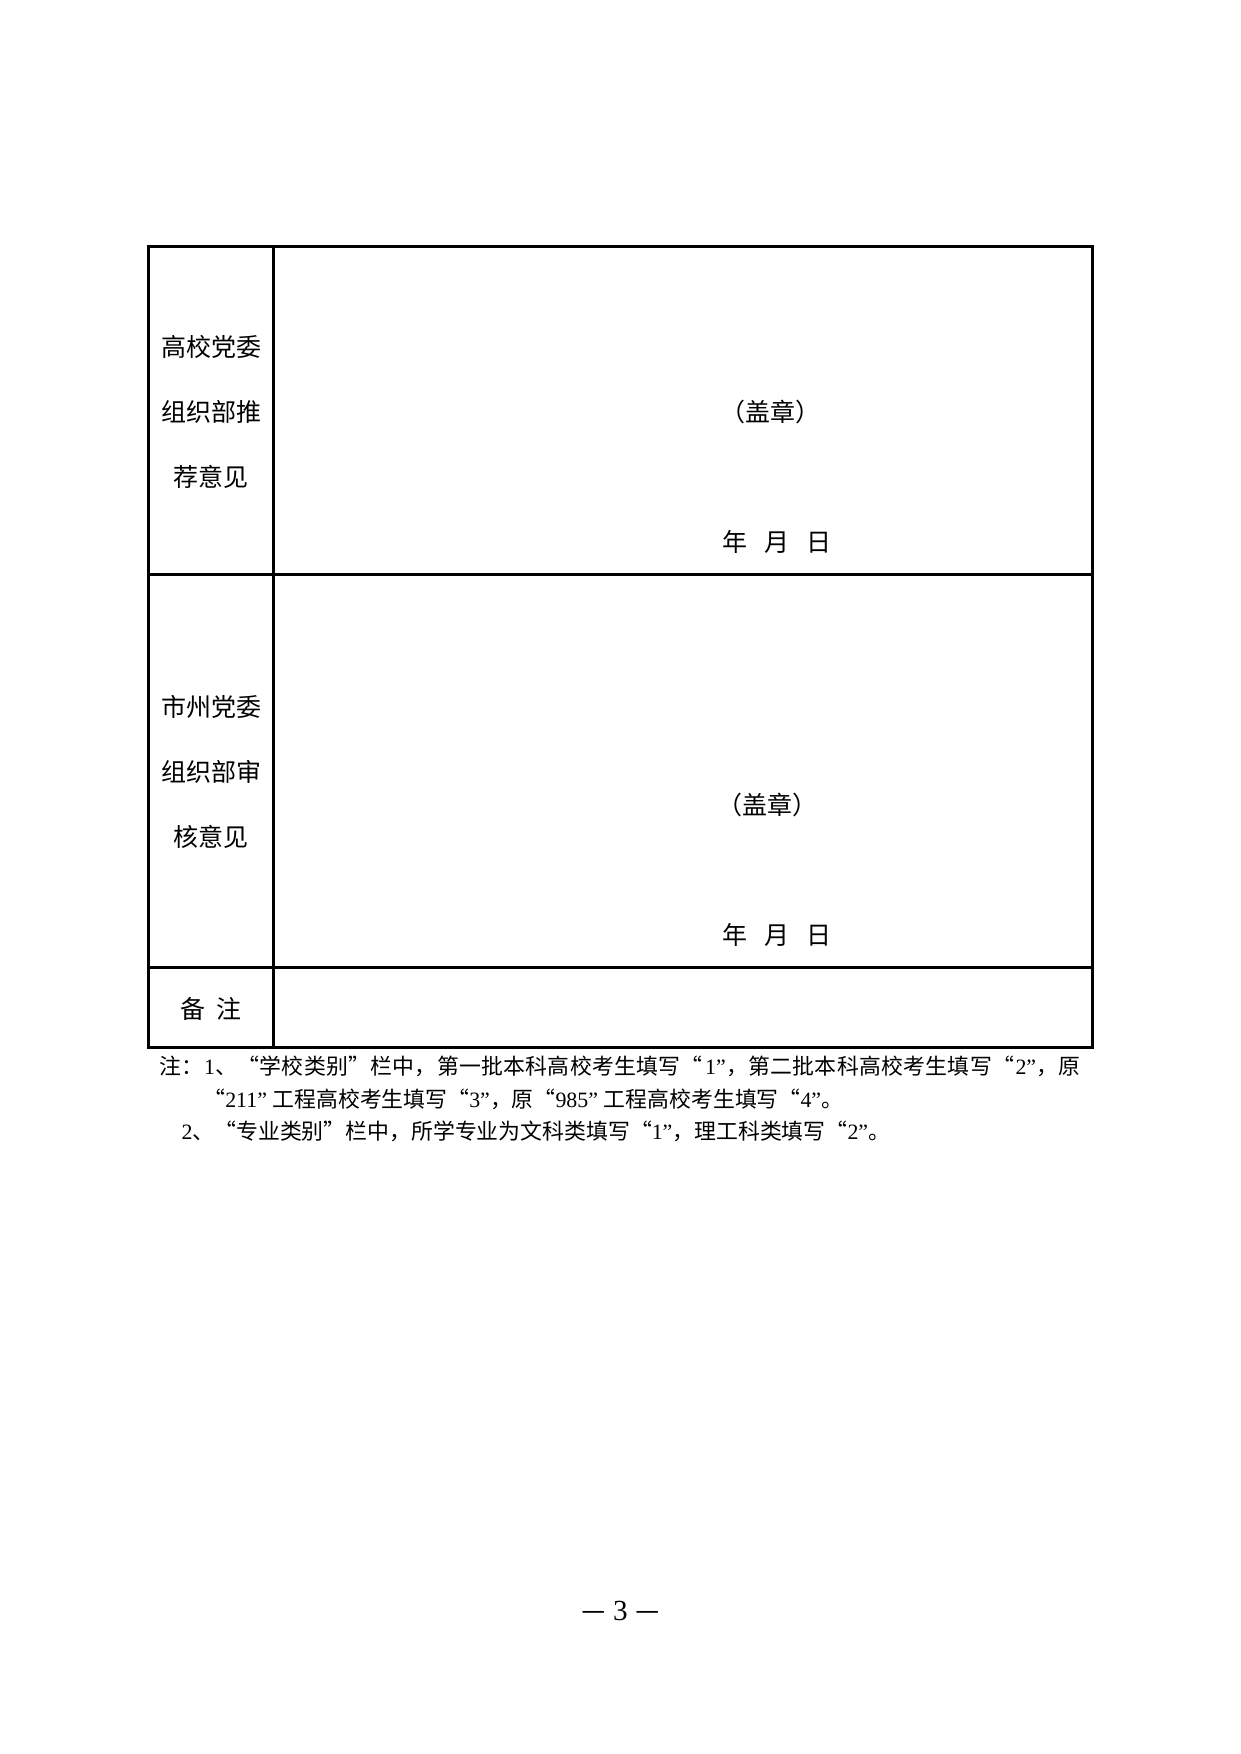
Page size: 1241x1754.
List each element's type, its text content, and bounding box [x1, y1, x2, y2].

table_cell 高校党委组织部推荐意见 [150, 248, 272, 573]
table_cell （盖章） 年 月 日 [275, 248, 1091, 573]
table_cell 备 注 [150, 969, 272, 1046]
table_cell [275, 969, 1091, 1046]
text 2、“专业类别”栏中，所学专业为文科类填写“1”，理工科类填写“2”。 [159, 1114, 1081, 1146]
table_cell 市州党委组织部审 核意见 [150, 576, 272, 966]
table_cell （盖章） 年 月 日 [275, 576, 1091, 966]
text 注：1、“学校类别”栏中，第一批本科高校考生填写“1”，第二批本科高校考生填写“2”，原“211” 工程高校考生填写“3”，原“985” 工程高校考生填写“4”。 [159, 1049, 1081, 1114]
